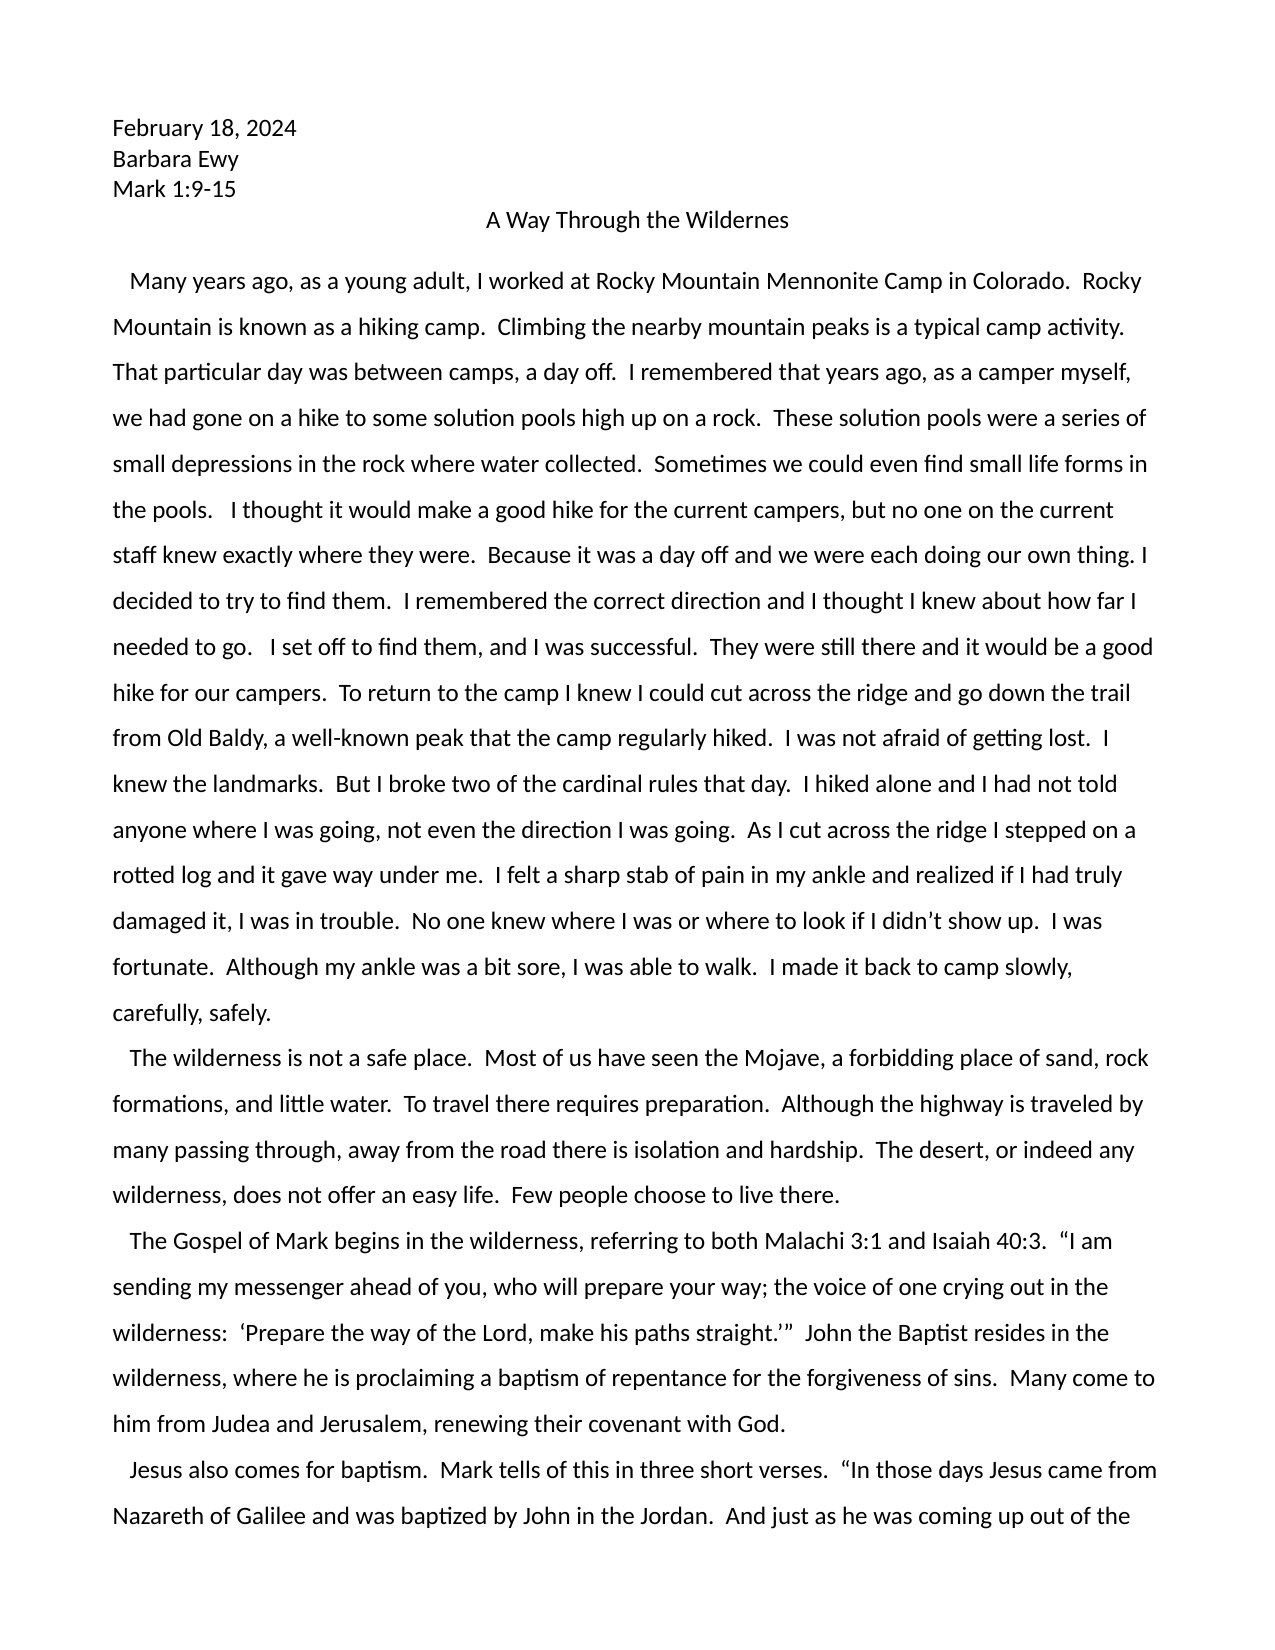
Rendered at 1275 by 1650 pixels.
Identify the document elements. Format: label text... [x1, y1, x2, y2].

text February 18, 2024 [112, 112, 1162, 143]
text The wilderness is not a safe place. Most of us have seen the Mojave, a forbidding place of sand, rock formations, and little water. To travel there requires preparation. Although the highway is traveled by many passing through, away from the road there is isolation and hardship. The desert, or indeed any wilderness, does not offer an easy life. Few people choose to live there. [112, 1042, 1162, 1210]
text A Way Through the Wildernes [112, 204, 1162, 234]
text The Gospel of Mark begins in the wilderness, referring to both Malachi 3:1 and Isaiah 40:3. “I am sending my messenger ahead of you, who will prepare your way; the voice of one crying out in the wilderness: ‘Prepare the way of the Lord, make his paths straight.’” John the Baptist resides in the wilderness, where he is proclaiming a baptism of repentance for the forgiveness of sins. Many come to him from Judea and Jerusalem, renewing their covenant with God. [112, 1225, 1162, 1439]
text Many years ago, as a young adult, I worked at Rocky Mountain Mennonite Camp in Colorado. Rocky Mountain is known as a hiking camp. Climbing the nearby mountain peaks is a typical camp activity. That particular day was between camps, a day off. I remembered that years ago, as a camper myself, we had gone on a hike to some solution pools high up on a rock. These solution pools were a series of small depressions in the rock where water collected. Sometimes we could even find small life forms in the pools. I thought it would make a good hike for the current campers, but no one on the current staff knew exactly where they were. Because it was a day off and we were each doing our own thing. I decided to try to find them. I remembered the correct direction and I thought I knew about how far I needed to go. I set off to find them, and I was successful. They were still there and it would be a good hike for our campers. To return to the camp I knew I could cut across the ridge and go down the trail from Old Baldy, a well-known peak that the camp regularly hiked. I was not afraid of getting lost. I knew the landmarks. But I broke two of the cardinal rules that day. I hiked alone and I had not told anyone where I was going, not even the direction I was going. As I cut across the ridge I stepped on a rotted log and it gave way under me. I felt a sharp stab of pain in my ankle and realized if I had truly damaged it, I was in trouble. No one knew where I was or where to look if I didn’t show up. I was fortunate. Although my ankle was a bit sore, I was able to walk. I made it back to camp slowly, carefully, safely. [112, 265, 1162, 1027]
text Barbara Ewy [112, 143, 1162, 173]
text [112, 1454, 1162, 1530]
text Mark 1:9-15 [112, 173, 1162, 204]
